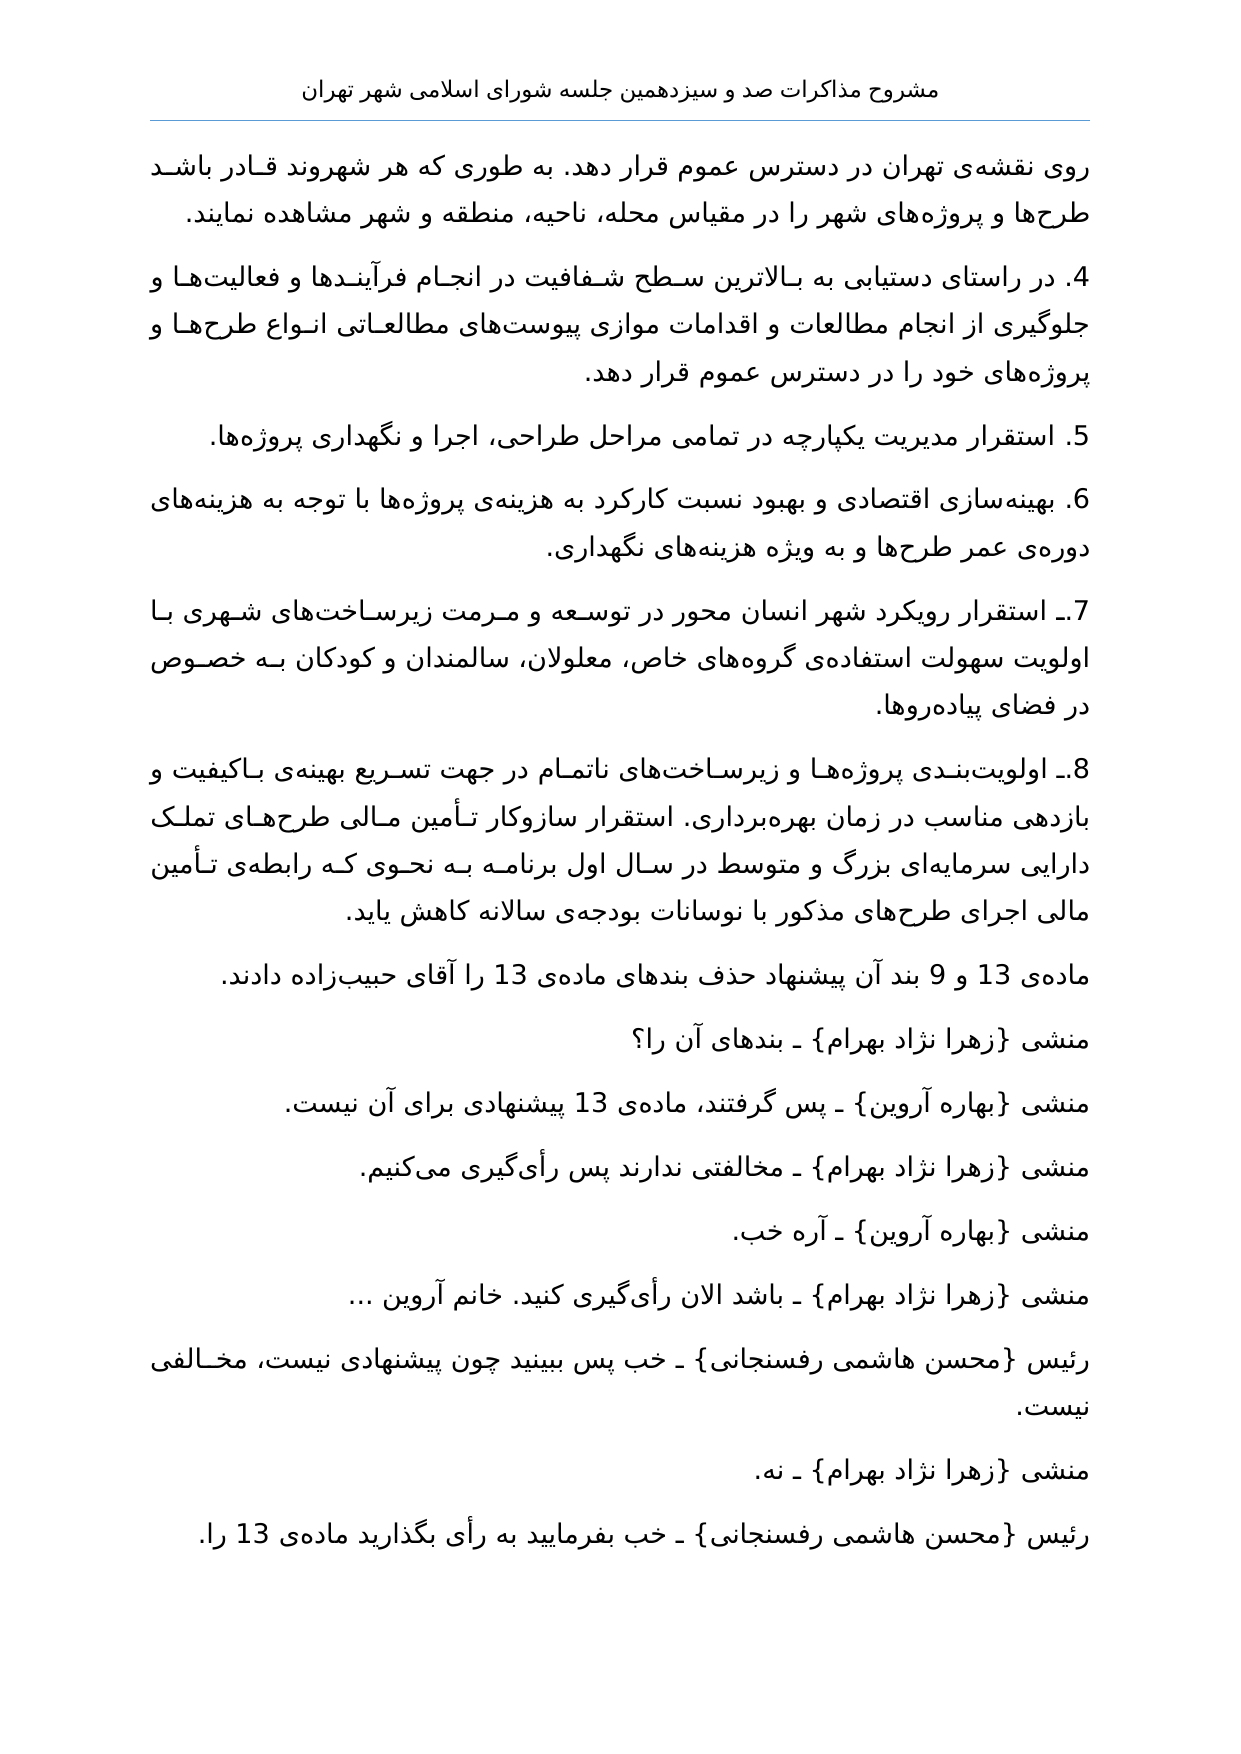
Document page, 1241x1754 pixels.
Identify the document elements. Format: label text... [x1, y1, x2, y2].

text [150, 150, 1090, 229]
text منشی {زهرا نژاد بهرام} ـ نه. [150, 1454, 1090, 1486]
text منشی {زهرا نژاد بهرام} ـ مخالفتی ندارند پس رأی‌گیری می‌کنیم. [150, 1151, 1090, 1183]
text 4. در راستای دستیابی به بالاترین سطح شفافیت در انجام فرآیندها و فعالیت‌ها و جلوگیری از انجام مطالعات و اقدامات موازی پیوست‌های مطالعاتی انواع طرح‌ها و پروژه‌های خود را در دسترس عموم قرار دهد. [150, 261, 1090, 387]
text منشی {بهاره آروین} ـ پس گرفتند، ماده‌ی 13 پیشنهادی برای آن نیست. [150, 1087, 1090, 1119]
text 8. اولویت‌بندی پروژه‌ها و زیرساخت‌های ناتمام در جهت تسریع بهینه‌ی باکیفیت و بازدهی مناسب در زمان بهره‌برداری. استقرار سازوکار تأمین مالی طرح‌های تملک دارایی سرمایه‌ای بزرگ و متوسط در سال اول برنامه به نحوی که رابطه‌ی تأمین مالی اجرای طرح‌های مذکور با نوسانات بودجه‌ی سالانه کاهش یاید. [150, 753, 1090, 927]
text منشی {زهرا نژاد بهرام} ـ باشد الان رأی‌گیری کنید. خانم آروین ... [150, 1279, 1090, 1311]
text منشی {بهاره آروین} ـ آره خب. [150, 1215, 1090, 1247]
text منشی {زهرا نژاد بهرام} ـ بندهای آن را؟ [150, 1023, 1090, 1055]
text رئیس {محسن هاشمی رفسنجانی} ـ خب بفرمایید به رأی بگذارید ماده‌ی 13 را. [150, 1518, 1090, 1550]
text ماده‌ی 13 و 9 بند آن پیشنهاد حذف بندهای ماده‌ی 13 را آقای حبیب‌زاده دادند. [150, 959, 1090, 991]
text 6. بهینه‌سازی اقتصادی و بهبود نسبت کارکرد به هزینه‌ی پروژه‌ها با توجه به هزینه‌های دوره‌ی عمر طرح‌ها و به ویژه هزینه‌های نگهداری. [150, 484, 1090, 563]
text 7. استقرار رویکرد شهر انسان محور در توسعه و مرمت زیرساخت‌های شهری با اولویت سهولت استفاده‌ی گروه‌های خاص، معلولان، سالمندان و کودکان به خصوص در فضای پیاده‌روها. [150, 595, 1090, 721]
text 5. استقرار مدیریت یکپارچه در تمامی مراحل طراحی، اجرا و نگهداری پروژه‌ها. [150, 420, 1090, 451]
text رئیس {محسن هاشمی رفسنجانی} ـ خب پس ببینید چون پیشنهادی نیست، مخالفی نیست. [150, 1343, 1090, 1422]
